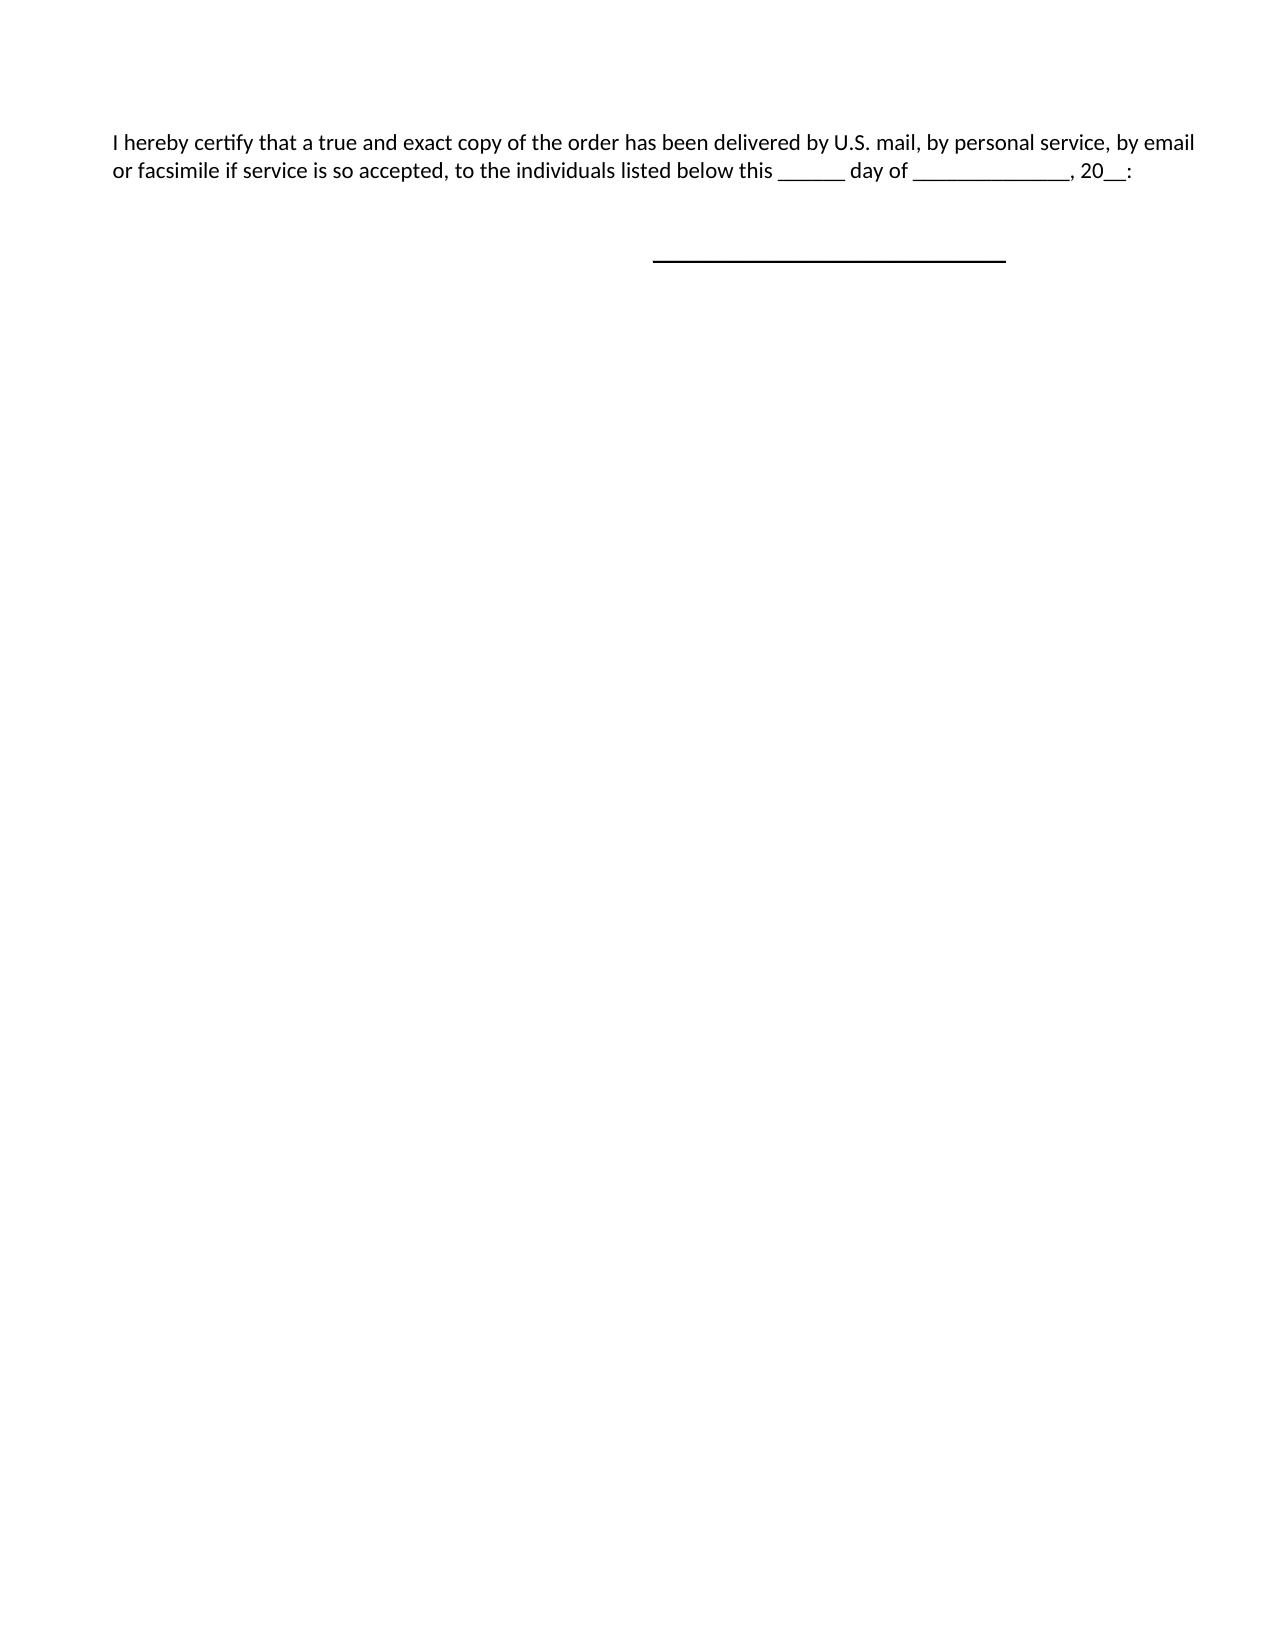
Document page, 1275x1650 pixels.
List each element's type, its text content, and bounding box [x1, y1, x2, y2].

text I hereby certify that a true and exact copy of the order has been delivered by U.S. mail, by personal service, by email or facsimile if service is so accepted, to the individuals listed below this ______ day of ______________, 20__: [112, 128, 1200, 184]
text _______________________________ [337, 237, 1006, 265]
